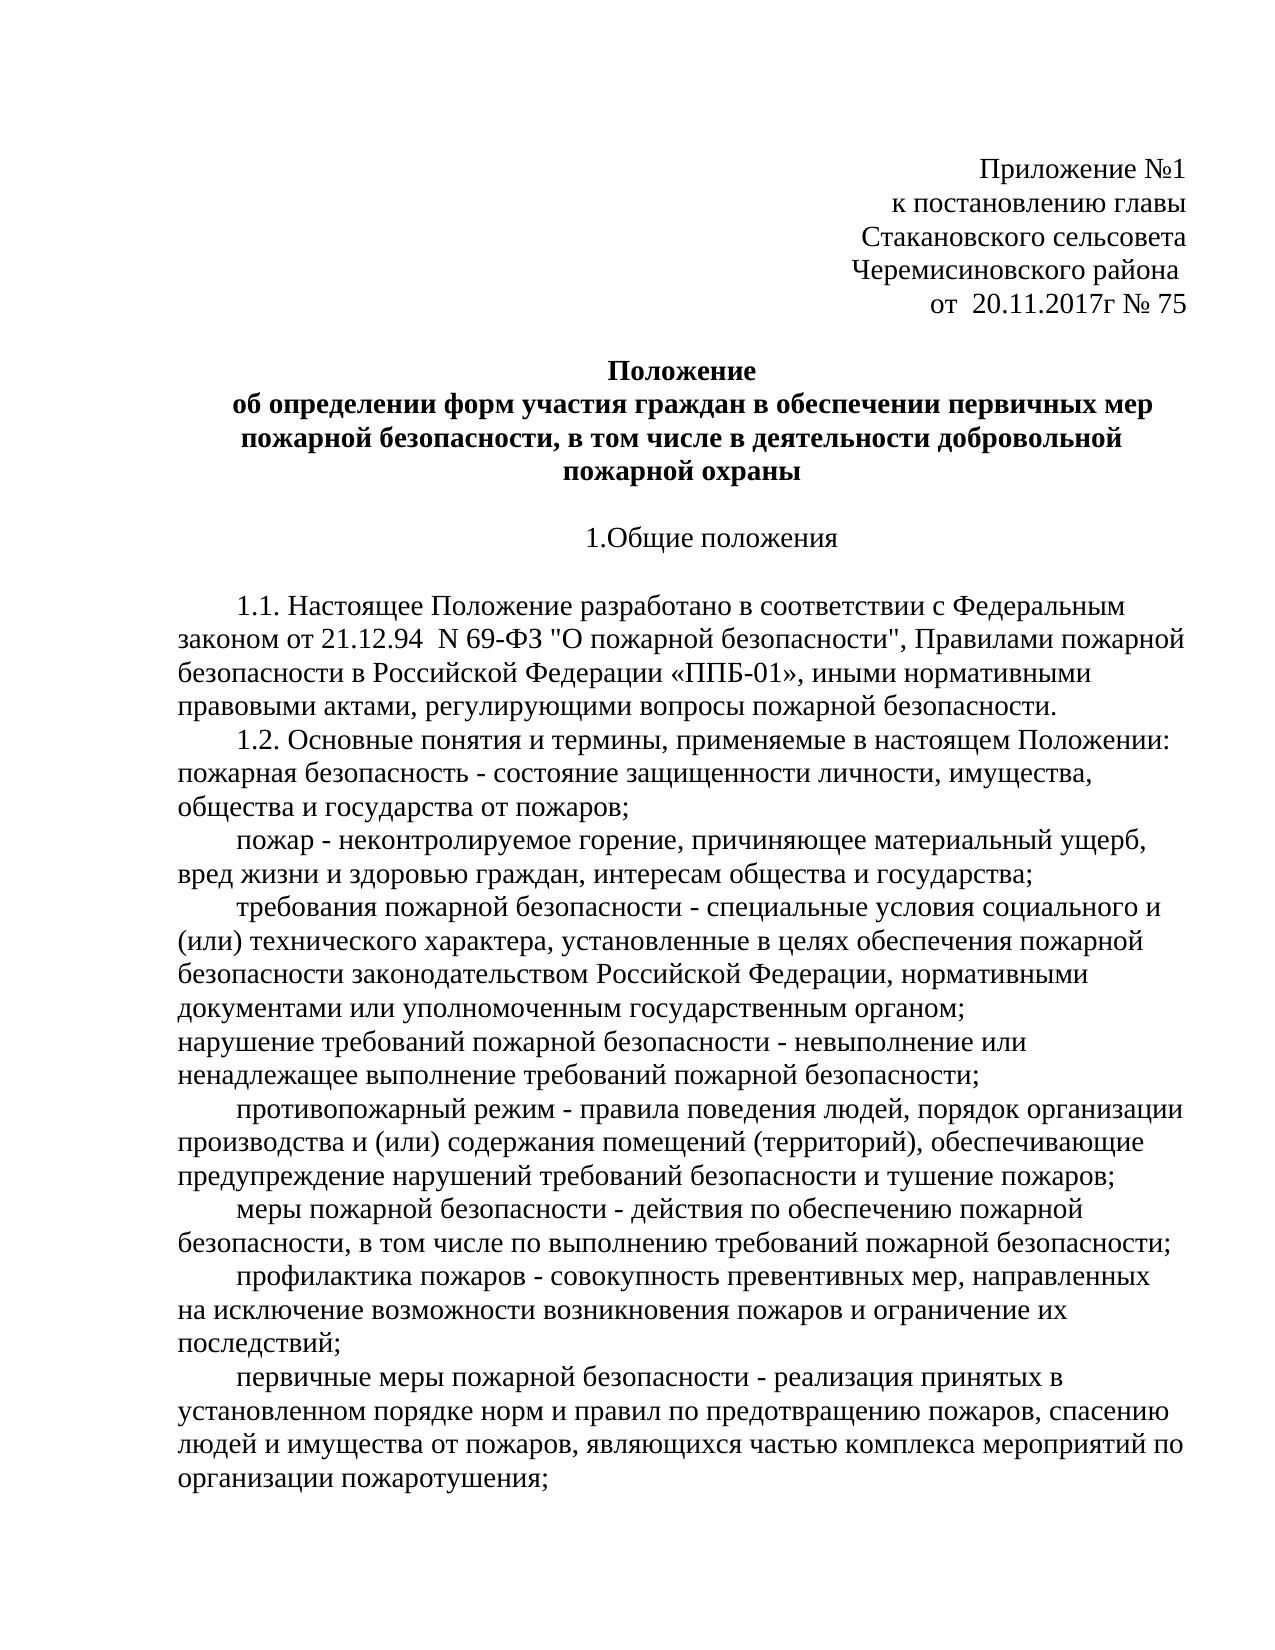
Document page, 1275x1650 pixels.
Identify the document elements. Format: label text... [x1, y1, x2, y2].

text 1.Общие положения [177, 521, 1186, 554]
text пожар - неконтролируемое горение, причиняющее материальный ущерб, вред жизни и здоровью граждан, интересам общества и государства; [177, 822, 1186, 889]
text первичные меры пожарной безопасности - реализация принятых в установленном порядке норм и правил по предотвращению пожаров, спасению людей и имущества от пожаров, являющихся частью комплекса мероприятий по организации пожаротушения; [177, 1359, 1186, 1493]
text Положение об определении форм участия граждан в обеспечении первичных мер пожарной безопасности, в том числе в деятельности добровольной пожарной охраны [177, 353, 1186, 487]
text требования пожарной безопасности - специальные условия социального и (или) технического характера, установленные в целях обеспечения пожарной безопасности законодательством Российской Федерации, нормативными документами или уполномоченным государственным органом; нарушение требований пожарной безопасности - невыполнение или ненадлежащее выполнение требований пожарной безопасности; [177, 889, 1186, 1091]
text 1.1. Настоящее Положение разработано в соответствии с Федеральным законом от 21.12.94 N 69-ФЗ "О пожарной безопасности", Правилами пожарной безопасности в Российской Федерации «ППБ-01», иными нормативными правовыми актами, регулирующими вопросы пожарной безопасности. [177, 588, 1186, 722]
text противопожарный режим - правила поведения людей, порядок организации производства и (или) содержания помещений (территорий), обеспечивающие предупреждение нарушений требований безопасности и тушение пожаров; [177, 1091, 1186, 1191]
text 1.2. Основные понятия и термины, применяемые в настоящем Положении: пожарная безопасность - состояние защищенности личности, имущества, общества и государства от пожаров; [177, 722, 1186, 822]
text меры пожарной безопасности - действия по обеспечению пожарной безопасности, в том числе по выполнению требований пожарной безопасности; [177, 1191, 1186, 1258]
text профилактика пожаров - совокупность превентивных мер, направленных на исключение возможности возникновения пожаров и ограничение их последствий; [177, 1258, 1186, 1359]
text Приложение №1 к постановлению главы Стакановского сельсовета [177, 118, 1186, 252]
text Черемисиновского района от 20.11.2017г № 75 [177, 252, 1186, 319]
